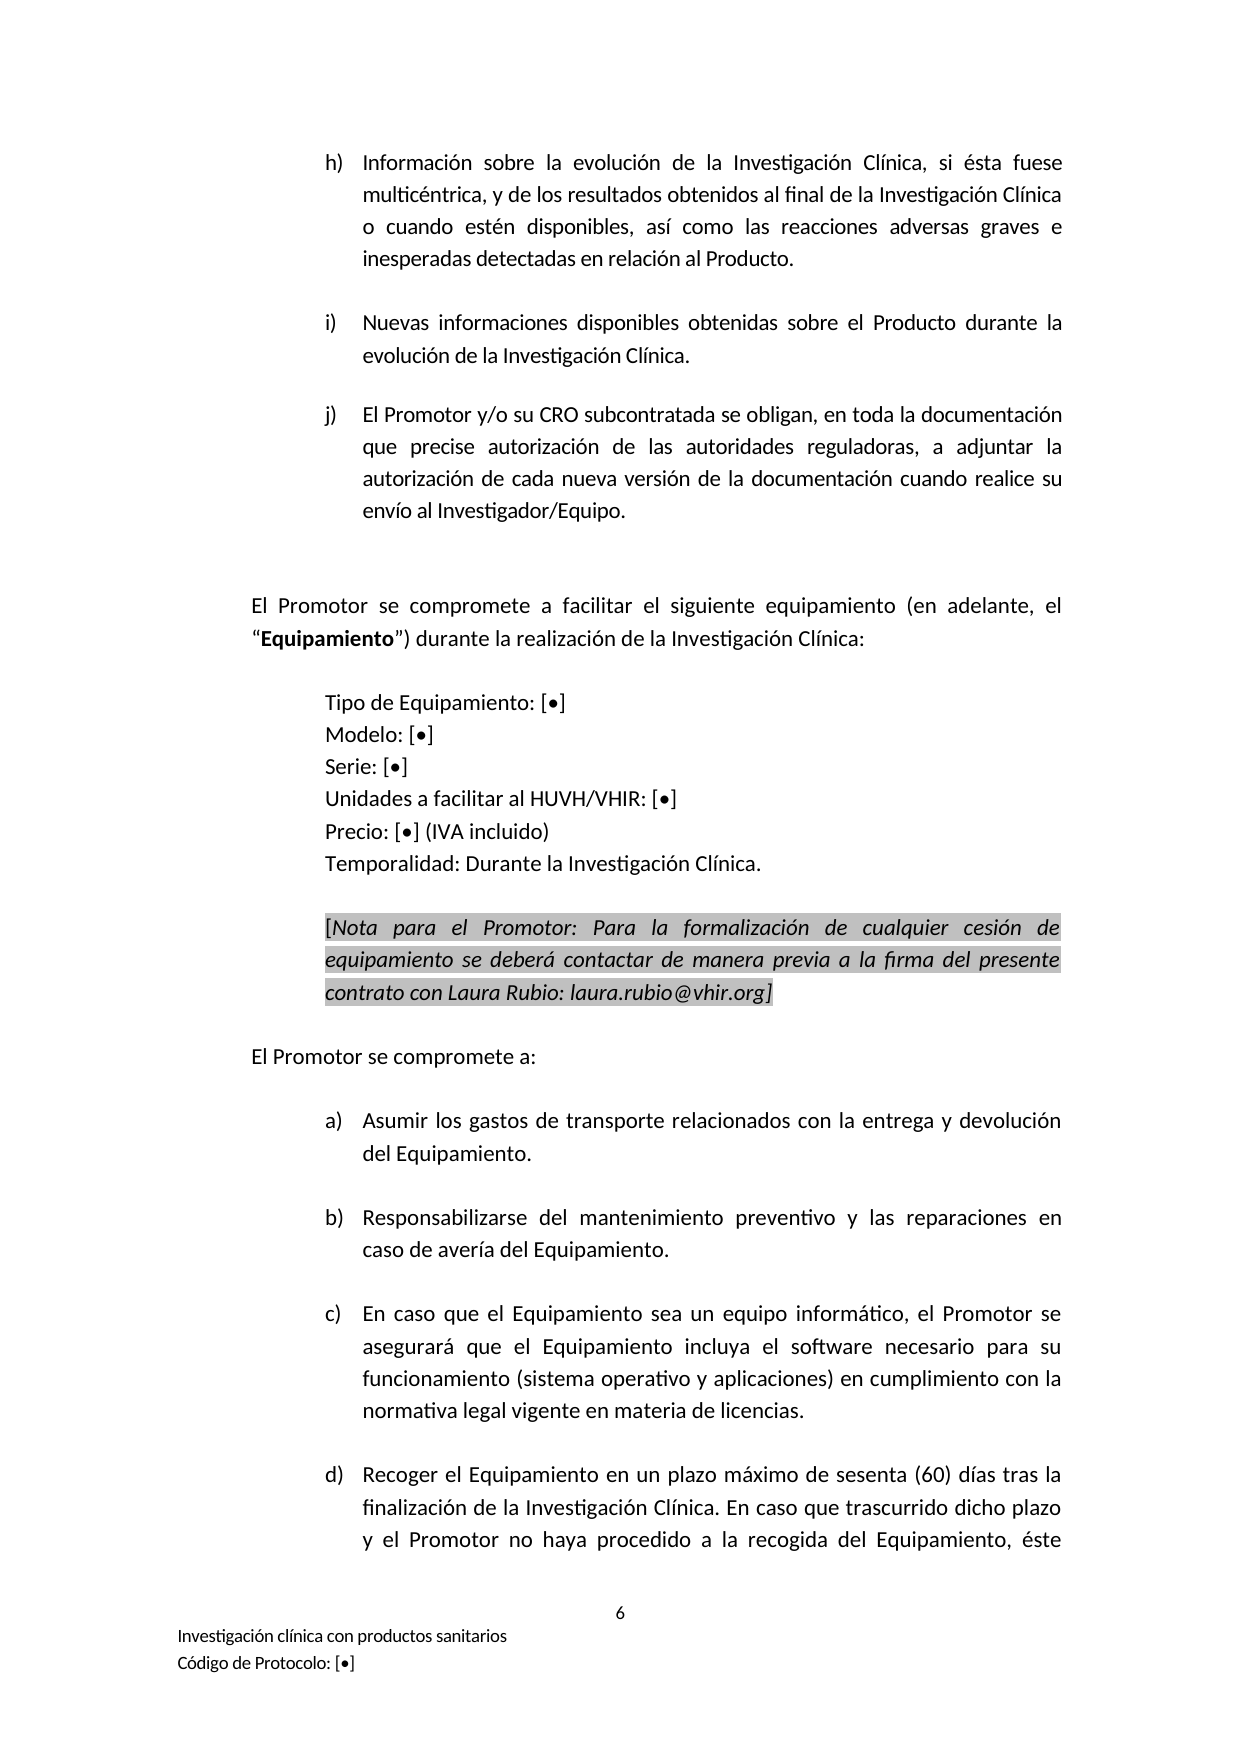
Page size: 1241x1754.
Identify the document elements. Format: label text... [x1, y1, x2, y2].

text Precio: [•] (IVA incluido) [251, 817, 1063, 845]
text Tipo de Equipamiento: [•] [325, 688, 1063, 716]
list El Promotor y/o su CRO subcontratada se obligan, en toda la documentación que precise autorización de las autoridades reguladoras, a adjuntar la autorización de cada nueva versión de la documentación cuando realice su envío al Investigador/Equipo. [325, 400, 1063, 524]
text El Promotor se compromete a: [251, 1042, 1063, 1070]
list Nuevas informaciones disponibles obtenidas sobre el Producto durante la evolución de la Investigación Clínica. [325, 308, 1063, 369]
text El Promotor se compromete a facilitar el siguiente equipamiento (en adelante, el “Equipamiento”) durante la realización de la Investigación Clínica: [251, 591, 1063, 652]
list Asumir los gastos de transporte relacionados con la entrega y devolución del Equipamiento. [325, 1106, 1063, 1167]
list Responsabilizarse del mantenimiento preventivo y las reparaciones en caso de avería del Equipamiento. [325, 1203, 1063, 1263]
text Temporalidad: Durante la Investigación Clínica. [251, 849, 1063, 877]
text Modelo: [•] [325, 720, 1063, 748]
list Información sobre la evolución de la Investigación Clínica, si ésta fuese multicéntrica, y de los resultados obtenidos al final de la Investigación Clínica o cuando estén disponibles, así como las reacciones adversas graves e inesperadas detectadas en relación al Producto. [325, 148, 1063, 272]
list [Nota para el Promotor: Para la formalización de cualquier cesión de equipamiento se deberá contactar de manera previa a la firma del presente contrato con Laura Rubio: laura.rubio@vhir.org] [325, 913, 1063, 1006]
list En caso que el Equipamiento sea un equipo informático, el Promotor se asegurará que el Equipamiento incluya el software necesario para su funcionamiento (sistema operativo y aplicaciones) en cumplimiento con la normativa legal vigente en materia de licencias. [325, 1299, 1063, 1424]
text Unidades a facilitar al HUVH/VHIR: [•] [251, 784, 1063, 813]
text Serie: [•] [325, 752, 1063, 780]
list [325, 1461, 1063, 1553]
